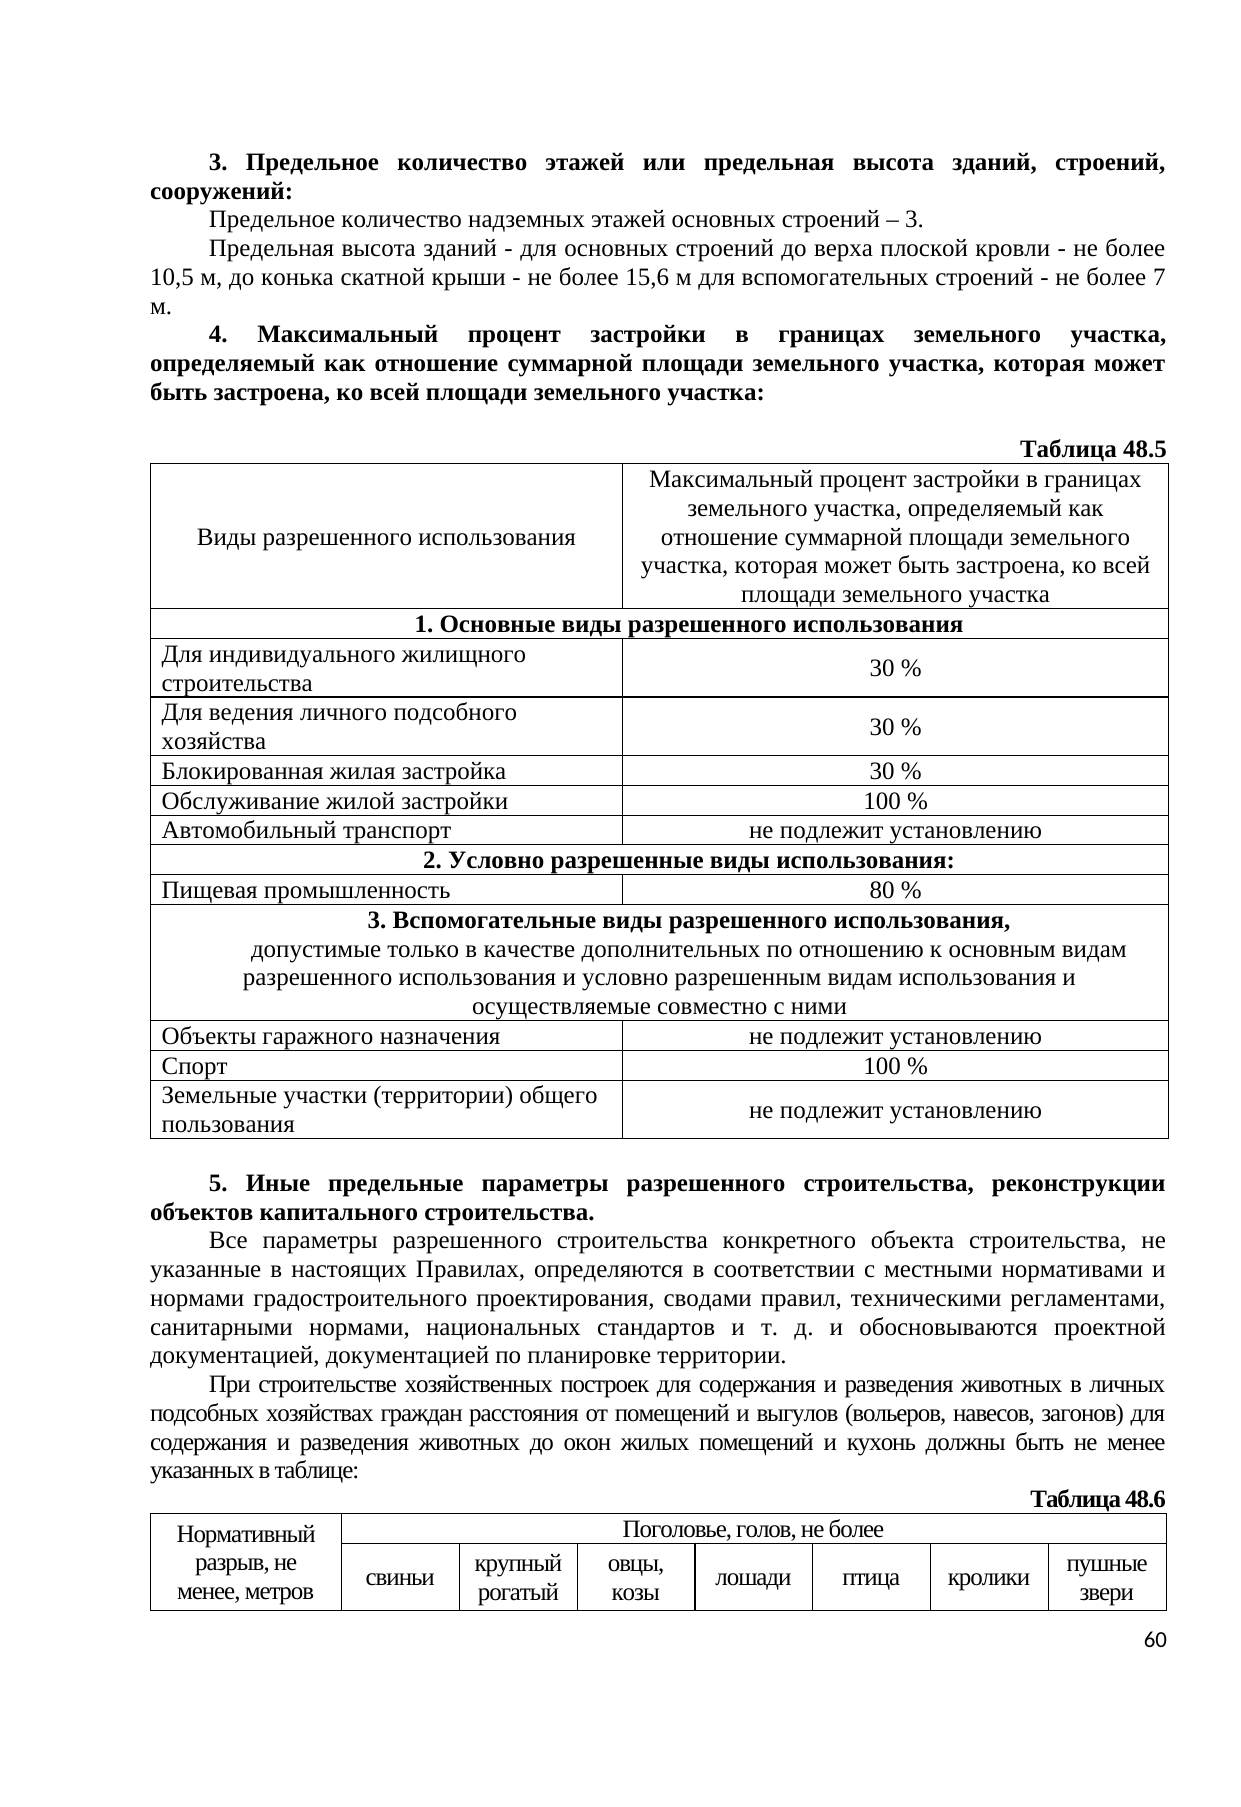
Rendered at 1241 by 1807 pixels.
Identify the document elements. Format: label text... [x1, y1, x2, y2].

text Таблица 48.6 [150, 1484, 1167, 1513]
table_cell пушные звери [1049, 1544, 1166, 1610]
text При строительстве хозяйственных построек для содержания и разведения животных в личных подсобных хозяйствах граждан расстояния от помещений и выгулов (вольеров, навесов, загонов) для содержания и разведения животных до окон жилых помещений и кухонь должны быть не менее указанных в таблице: [150, 1369, 1167, 1484]
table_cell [460, 1544, 577, 1610]
text 3. Предельное количество этажей или предельная высота зданий, строений, сооружений: [150, 147, 1167, 204]
table_cell не подлежит установлению [623, 1081, 1168, 1138]
text Предельная высота зданий - для основных строений до верха плоской кровли - не более 10,5 м, до конька скатной крыши - не более 15,6 м для вспомогательных строений - не более 7 м. [150, 233, 1167, 319]
table_cell свиньи [342, 1544, 459, 1610]
table_cell 30 % [623, 756, 1168, 785]
text Все параметры разрешенного строительства конкретного объекта строительства, не указанные в настоящих Правилах, определяются в соответствии с местными нормативами и нормами градостроительного проектирования, сводами правил, техническими регламентами, санитарными нормами, национальных стандартов и т. д. и обосновываются проектной документацией, документацией по планировке территории. [150, 1225, 1167, 1369]
table_cell Земельные участки (территории) общего пользования [151, 1081, 622, 1138]
table_cell лошади [696, 1544, 812, 1610]
table_cell 3. Вспомогательные виды разрешенного использования, допустимые только в качестве дополнительных по отношению к основным видам разрешенного использования и условно разрешенным видам использования и осуществляемые совместно с ними [151, 905, 1168, 1020]
text 4. Максимальный процент застройки в границах земельного участка, определяемый как отношение суммарной площади земельного участка, которая может быть застроена, ко всей площади земельного участка: [150, 319, 1167, 406]
table_cell не подлежит установлению [623, 816, 1168, 844]
table_cell не подлежит установлению [623, 1021, 1168, 1050]
table_cell 100 % [623, 786, 1168, 814]
table_cell Спорт [151, 1051, 622, 1079]
table_cell 30 % [623, 698, 1168, 755]
table_cell 2. Условно разрешенные виды использования: [151, 845, 1168, 874]
table_cell 80 % [623, 875, 1168, 904]
table_cell птица [813, 1544, 930, 1610]
text Предельное количество надземных этажей основных строений – 3. [150, 204, 1167, 233]
table_header Нормативный разрыв, не менее, метров [151, 1514, 341, 1610]
table_cell Автомобильный транспорт [151, 816, 622, 844]
table_header Максимальный процент застройки в границах земельного участка, определяемый как отношение суммарной площади земельного участка, которая может быть застроена, ко всей площади земельного участка [623, 464, 1168, 608]
table_cell 30 % [623, 639, 1168, 696]
table_cell Блокированная жилая застройка [151, 756, 622, 785]
table_cell овцы, козы [578, 1544, 694, 1610]
text Таблица 48.5 [150, 434, 1167, 463]
table_cell Объекты гаражного назначения [151, 1021, 622, 1050]
table_cell Обслуживание жилой застройки [151, 786, 622, 814]
text 5. Иные предельные параметры разрешенного строительства, реконструкции объектов капитального строительства. [150, 1168, 1167, 1225]
table_cell Для ведения личного подсобного хозяйства [151, 698, 622, 755]
table_cell Для индивидуального жилищного строительства [151, 639, 622, 696]
table_cell 1. Основные виды разрешенного использования [151, 609, 1168, 638]
table_cell Пищевая промышленность [151, 875, 622, 904]
table_header Поголовье, голов, не более [342, 1514, 1166, 1543]
table_cell 100 % [623, 1051, 1168, 1079]
table_cell кролики [931, 1544, 1048, 1610]
table_header Виды разрешенного использования [151, 464, 622, 608]
